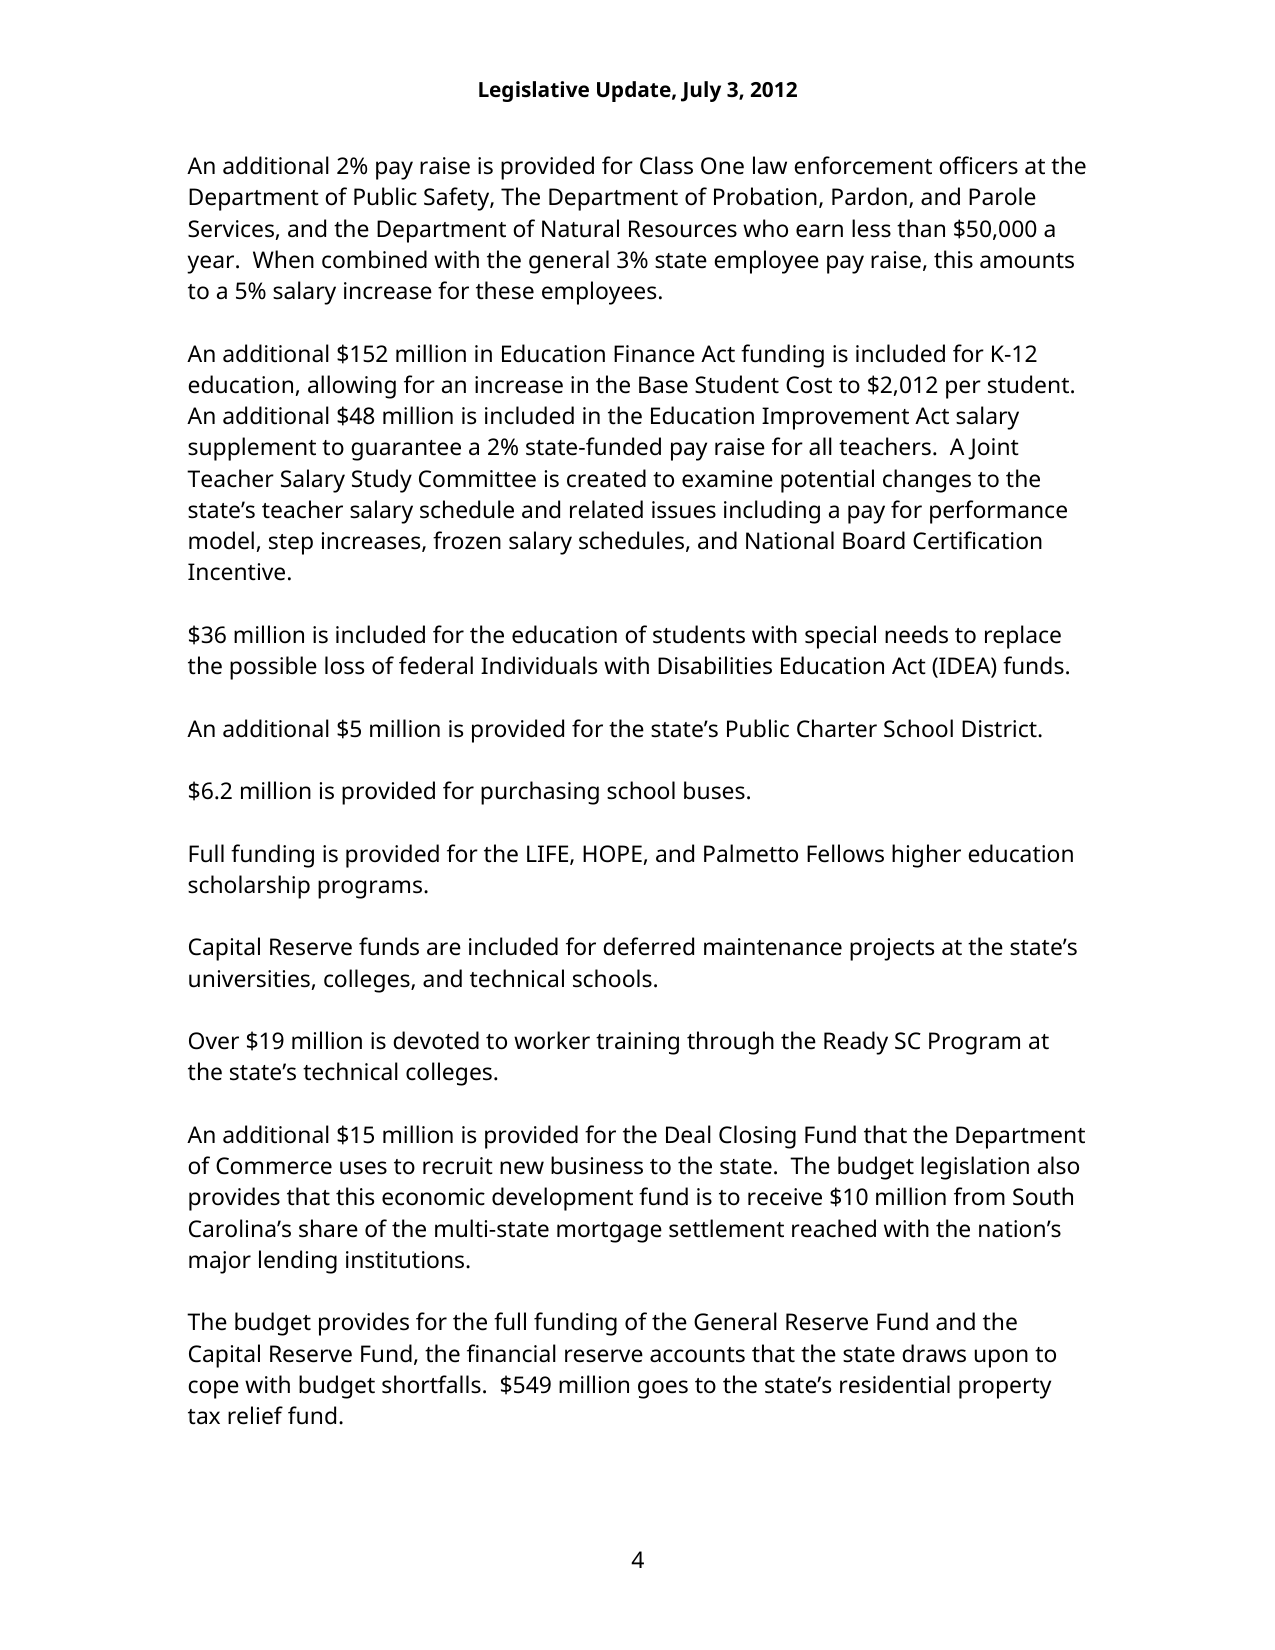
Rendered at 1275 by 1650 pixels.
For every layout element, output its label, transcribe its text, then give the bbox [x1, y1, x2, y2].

text Over $19 million is devoted to worker training through the Ready SC Program at the state’s technical colleges. [187, 1025, 1087, 1087]
text An additional $5 million is provided for the state’s Public Charter School District. [187, 712, 1087, 744]
text $6.2 million is provided for purchasing school buses. [187, 775, 1087, 806]
text Full funding is provided for the LIFE, HOPE, and Palmetto Fellows higher education scholarship programs. [187, 837, 1087, 900]
text An additional $152 million in Education Finance Act funding is included for K-12 education, allowing for an increase in the Base Student Cost to $2,012 per student. An additional $48 million is included in the Education Improvement Act salary supplement to guarantee a 2% state-funded pay raise for all teachers. A Joint Teacher Salary Study Committee is created to examine potential changes to the state’s teacher salary schedule and related issues including a pay for performance model, step increases, frozen salary schedules, and National Board Certification Incentive. [187, 337, 1087, 587]
text An additional $15 million is provided for the Deal Closing Fund that the Department of Commerce uses to recruit new business to the state. The budget legislation also provides that this economic development fund is to receive $10 million from South Carolina’s share of the multi-state mortgage settlement reached with the nation’s major lending institutions. [187, 1119, 1087, 1275]
text $36 million is included for the education of students with special needs to replace the possible loss of federal Individuals with Disabilities Education Act (IDEA) funds. [187, 619, 1087, 681]
text The budget provides for the full funding of the General Reserve Fund and the Capital Reserve Fund, the financial reserve accounts that the state draws upon to cope with budget shortfalls. $549 million goes to the state’s residential property tax relief fund. [187, 1306, 1087, 1431]
text An additional 2% pay raise is provided for Class One law enforcement officers at the Department of Public Safety, The Department of Probation, Pardon, and Parole Services, and the Department of Natural Resources who earn less than $50,000 a year. When combined with the general 3% state employee pay raise, this amounts to a 5% salary increase for these employees. [187, 150, 1087, 306]
text Capital Reserve funds are included for deferred maintenance projects at the state’s universities, colleges, and technical schools. [187, 931, 1087, 994]
